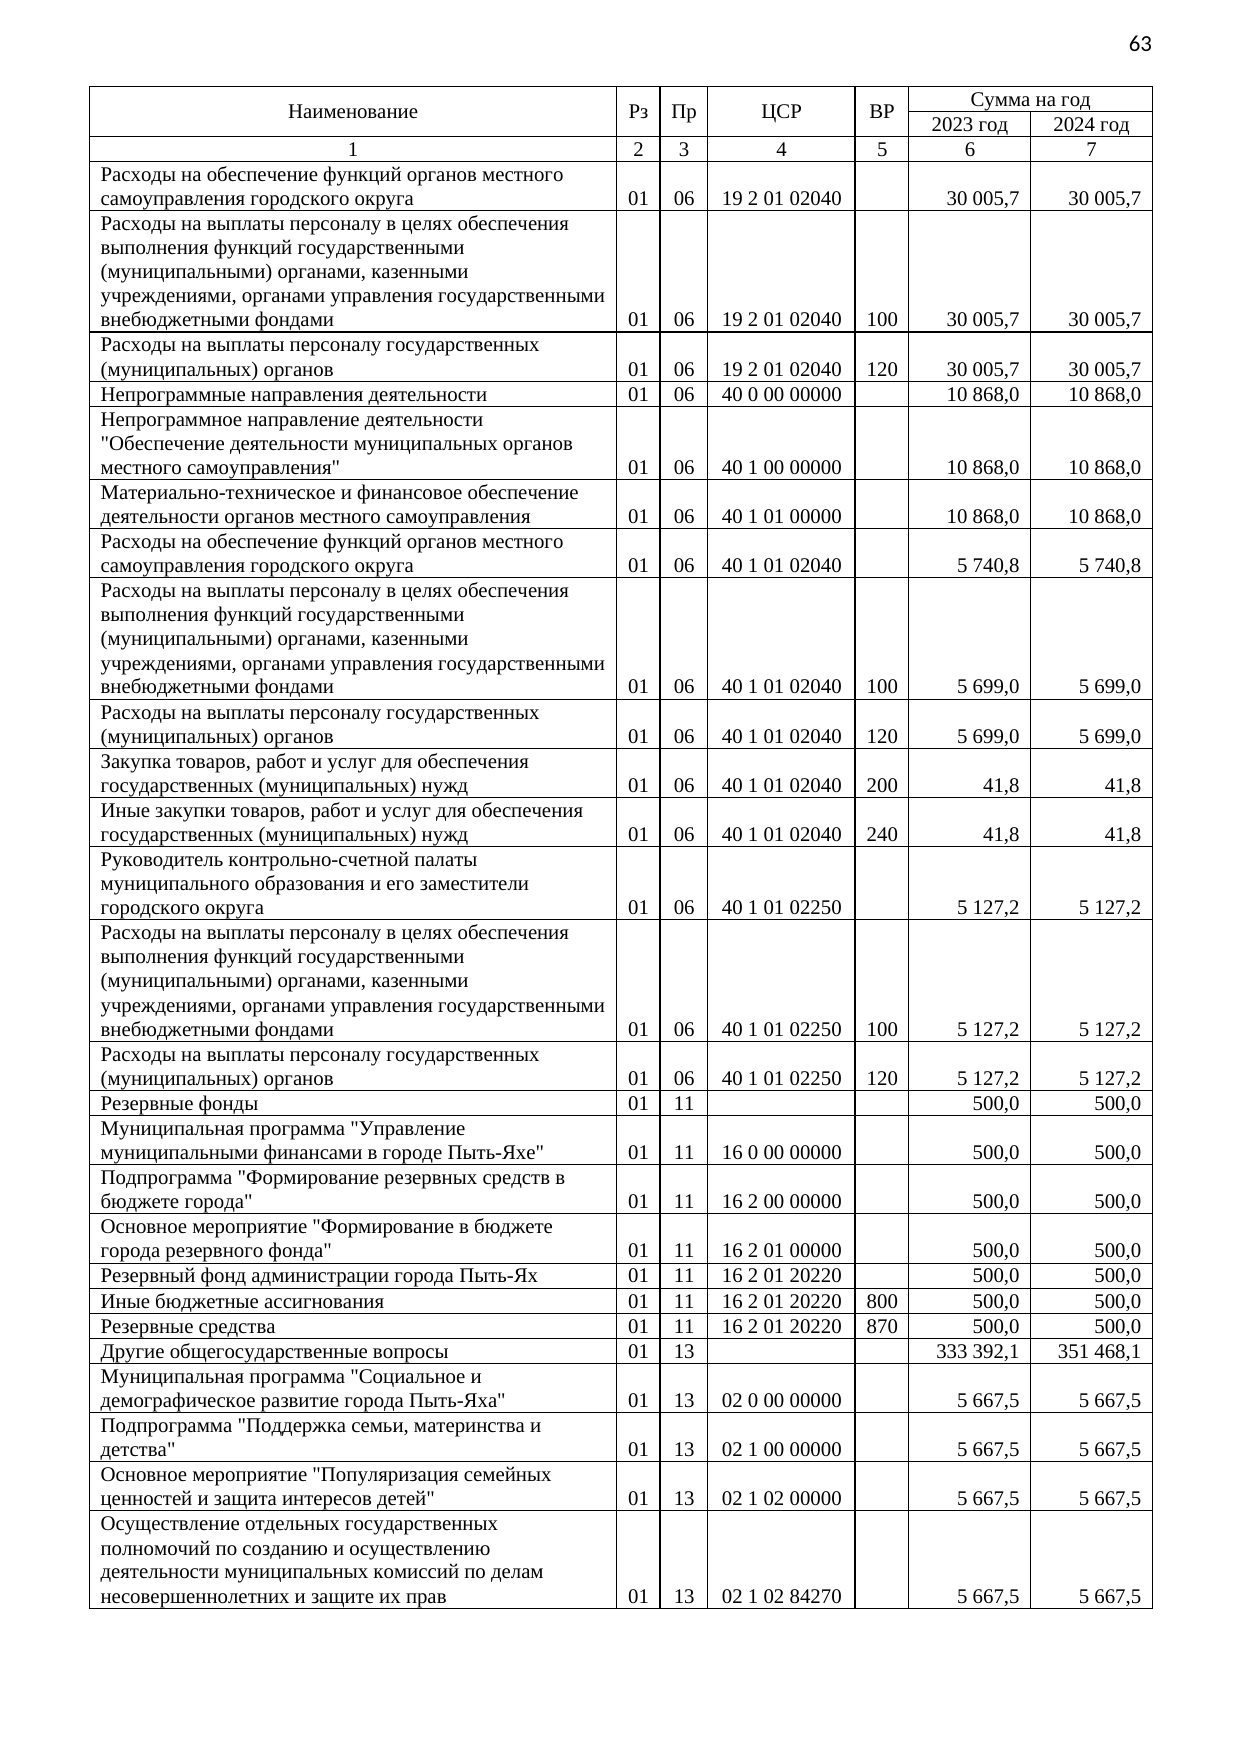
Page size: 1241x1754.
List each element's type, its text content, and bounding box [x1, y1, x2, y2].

table_cell 01 [617, 1364, 659, 1412]
table_header Сумма на год [909, 87, 1152, 111]
table_cell Подпрограмма "Формирование резервных средств в бюджете города" [90, 1165, 616, 1213]
table_cell Расходы на выплаты персоналу в целях обеспечения выполнения функций государственными (муниципальными) органами, казенными учреждениями, органами управления государственными внебюджетными фондами [90, 211, 616, 331]
table_cell 02 1 00 00000 [708, 1413, 854, 1461]
table_cell 40 1 01 02250 [708, 847, 854, 919]
table_header Наименование [90, 87, 616, 136]
table_cell 11 [661, 1116, 707, 1164]
table_cell Расходы на выплаты персоналу государственных (муниципальных) органов [90, 1042, 616, 1090]
table_cell 01 [617, 480, 659, 528]
table_cell 40 1 01 02250 [708, 920, 854, 1041]
table_cell 19 2 01 02040 [708, 211, 854, 331]
table_cell 5 699,0 [909, 700, 1030, 748]
table_cell Расходы на выплаты персоналу государственных (муниципальных) органов [90, 700, 616, 748]
table_cell 02 0 00 00000 [708, 1364, 854, 1412]
table_cell 500,0 [1031, 1264, 1152, 1287]
table_cell 16 0 00 00000 [708, 1116, 854, 1164]
table_cell [856, 1116, 908, 1164]
table_cell 5 699,0 [909, 578, 1030, 698]
table_cell Подпрограмма "Поддержка семьи, материнства и детства" [90, 1413, 616, 1461]
table_cell 13 [661, 1462, 707, 1510]
table_cell 240 [856, 798, 908, 846]
table_cell 16 2 01 20220 [708, 1289, 854, 1313]
table_cell 41,8 [909, 798, 1030, 846]
table_cell Расходы на обеспечение функций органов местного самоуправления городского округа [90, 529, 616, 577]
table_cell 30 005,7 [909, 211, 1030, 331]
table_cell Руководитель контрольно-счетной палаты муниципального образования и его заместители городского округа [90, 847, 616, 919]
table_cell Другие общегосударственные вопросы [90, 1339, 616, 1363]
table_cell 06 [661, 920, 707, 1041]
table_cell Расходы на выплаты персоналу в целях обеспечения выполнения функций государственными (муниципальными) органами, казенными учреждениями, органами управления государственными внебюджетными фондами [90, 920, 616, 1041]
table_cell Муниципальная программа "Управление муниципальными финансами в городе Пыть-Яхе" [90, 1116, 616, 1164]
table_cell 01 [617, 700, 659, 748]
table_cell [856, 480, 908, 528]
table_cell 06 [661, 162, 707, 210]
table_cell 333 392,1 [909, 1339, 1030, 1363]
table_cell 30 005,7 [1031, 211, 1152, 331]
table_cell 5 127,2 [909, 1042, 1030, 1090]
table_cell 01 [617, 847, 659, 919]
table_cell 500,0 [909, 1264, 1030, 1287]
table_cell 01 [617, 382, 659, 406]
table_cell 01 [617, 1289, 659, 1313]
table_cell 01 [617, 1091, 659, 1115]
table_cell 500,0 [909, 1314, 1030, 1338]
table_cell 351 468,1 [1031, 1339, 1152, 1363]
table_header ЦСР [708, 87, 854, 136]
table_cell [856, 1462, 908, 1510]
table_cell 01 [617, 1264, 659, 1287]
table_cell 40 1 01 00000 [708, 480, 854, 528]
table_cell Резервный фонд администрации города Пыть-Ях [90, 1264, 616, 1287]
table_cell 06 [661, 798, 707, 846]
table_cell 5 667,5 [1031, 1462, 1152, 1510]
table_cell 500,0 [909, 1116, 1030, 1164]
table_cell 5 699,0 [1031, 700, 1152, 748]
table_cell 500,0 [1031, 1116, 1152, 1164]
table_cell 02 1 02 00000 [708, 1462, 854, 1510]
table_cell 01 [617, 211, 659, 331]
table_cell 500,0 [1031, 1314, 1152, 1338]
table_cell 01 [617, 1511, 659, 1608]
table_cell 01 [617, 1462, 659, 1510]
table_cell 2023 год [909, 112, 1030, 136]
table_cell 40 1 01 02040 [708, 529, 854, 577]
table_cell Осуществление отдельных государственных полномочий по созданию и осуществлению деятельности муниципальных комиссий по делам несовершеннолетних и защите их прав [90, 1511, 616, 1608]
table_cell 200 [856, 749, 908, 797]
table_header Пр [661, 87, 707, 136]
table_cell 11 [661, 1214, 707, 1262]
table_cell 40 1 01 02040 [708, 700, 854, 748]
table_cell 01 [617, 1413, 659, 1461]
table_cell 2 [617, 137, 659, 161]
table_cell 5 667,5 [909, 1364, 1030, 1412]
table_cell 01 [617, 1214, 659, 1262]
table_cell 11 [661, 1165, 707, 1213]
table_cell 30 005,7 [909, 162, 1030, 210]
table_cell 06 [661, 211, 707, 331]
table_cell 01 [617, 749, 659, 797]
table_cell 5 [856, 137, 908, 161]
table_cell 06 [661, 382, 707, 406]
table_cell 40 1 01 02040 [708, 578, 854, 698]
table_cell [856, 1364, 908, 1412]
table_cell 5 740,8 [909, 529, 1030, 577]
table_cell 10 868,0 [1031, 480, 1152, 528]
table_cell 500,0 [1031, 1091, 1152, 1115]
table_cell [856, 1339, 908, 1363]
table_cell [856, 1511, 908, 1608]
table_cell Основное мероприятие "Формирование в бюджете города резервного фонда" [90, 1214, 616, 1262]
table_cell 41,8 [909, 749, 1030, 797]
table_cell 06 [661, 407, 707, 479]
table_cell [708, 1091, 854, 1115]
table_cell 5 667,5 [909, 1413, 1030, 1461]
table_header Рз [617, 87, 659, 136]
table_cell [856, 407, 908, 479]
table_cell 11 [661, 1289, 707, 1313]
table_cell 5 740,8 [1031, 529, 1152, 577]
table_cell 01 [617, 578, 659, 698]
table_cell 13 [661, 1511, 707, 1608]
table_cell 5 667,5 [1031, 1364, 1152, 1412]
table_cell 01 [617, 162, 659, 210]
table_cell 11 [661, 1314, 707, 1338]
table_cell 5 127,2 [909, 847, 1030, 919]
table_cell [856, 1413, 908, 1461]
table_cell Закупка товаров, работ и услуг для обеспечения государственных (муниципальных) нужд [90, 749, 616, 797]
table_cell 16 2 01 20220 [708, 1314, 854, 1338]
table_cell Материально-техническое и финансовое обеспечение деятельности органов местного самоуправления [90, 480, 616, 528]
table_cell [856, 1091, 908, 1115]
table_cell 41,8 [1031, 749, 1152, 797]
table_cell 500,0 [909, 1289, 1030, 1313]
table_cell 6 [909, 137, 1030, 161]
table_cell 06 [661, 847, 707, 919]
table_cell 120 [856, 1042, 908, 1090]
table_cell 7 [1031, 137, 1152, 161]
table_cell 500,0 [909, 1214, 1030, 1262]
table_cell 500,0 [1031, 1289, 1152, 1313]
table_cell 01 [617, 798, 659, 846]
table_cell 06 [661, 700, 707, 748]
table_cell 500,0 [1031, 1214, 1152, 1262]
table_cell 16 2 01 00000 [708, 1214, 854, 1262]
table_cell 01 [617, 529, 659, 577]
table_cell 100 [856, 578, 908, 698]
table_cell 10 868,0 [909, 407, 1030, 479]
table_cell 01 [617, 1339, 659, 1363]
table_cell Муниципальная программа "Социальное и демографическое развитие города Пыть-Яха" [90, 1364, 616, 1412]
table_cell 10 868,0 [909, 480, 1030, 528]
table_cell 10 868,0 [1031, 407, 1152, 479]
table_cell 01 [617, 1314, 659, 1338]
table_cell 10 868,0 [1031, 382, 1152, 406]
table_cell 5 127,2 [1031, 920, 1152, 1041]
table_cell 100 [856, 211, 908, 331]
table_cell 4 [708, 137, 854, 161]
table_cell 01 [617, 1116, 659, 1164]
table_cell 11 [661, 1264, 707, 1287]
table_cell 5 127,2 [1031, 1042, 1152, 1090]
table_cell 10 868,0 [909, 382, 1030, 406]
table_cell 30 005,7 [1031, 162, 1152, 210]
table_cell 11 [661, 1091, 707, 1115]
table_cell 5 667,5 [909, 1511, 1030, 1608]
table_cell 5 667,5 [1031, 1511, 1152, 1608]
table_cell [856, 1165, 908, 1213]
table_cell [856, 847, 908, 919]
table_cell Иные закупки товаров, работ и услуг для обеспечения государственных (муниципальных) нужд [90, 798, 616, 846]
table_cell 40 1 01 02040 [708, 798, 854, 846]
table_cell 01 [617, 1042, 659, 1090]
table_cell 13 [661, 1413, 707, 1461]
table_cell 120 [856, 333, 908, 381]
table_cell 06 [661, 578, 707, 698]
table_cell 800 [856, 1289, 908, 1313]
table_cell [856, 162, 908, 210]
table_cell 500,0 [1031, 1165, 1152, 1213]
table_cell [708, 1339, 854, 1363]
table_cell 5 667,5 [1031, 1413, 1152, 1461]
table_cell [856, 382, 908, 406]
table_cell 2024 год [1031, 112, 1152, 136]
table_cell Основное мероприятие "Популяризация семейных ценностей и защита интересов детей" [90, 1462, 616, 1510]
table_cell 19 2 01 02040 [708, 333, 854, 381]
table_cell 5 667,5 [909, 1462, 1030, 1510]
table_cell 30 005,7 [1031, 333, 1152, 381]
table_cell 40 1 01 02250 [708, 1042, 854, 1090]
table_cell 40 0 00 00000 [708, 382, 854, 406]
table_cell 02 1 02 84270 [708, 1511, 854, 1608]
table_cell Расходы на выплаты персоналу в целях обеспечения выполнения функций государственными (муниципальными) органами, казенными учреждениями, органами управления государственными внебюджетными фондами [90, 578, 616, 698]
table_cell Расходы на выплаты персоналу государственных (муниципальных) органов [90, 333, 616, 381]
table_cell Иные бюджетные ассигнования [90, 1289, 616, 1313]
table_header ВР [856, 87, 908, 136]
table_cell 01 [617, 333, 659, 381]
table_cell 13 [661, 1364, 707, 1412]
table_cell 40 1 00 00000 [708, 407, 854, 479]
table_cell 40 1 01 02040 [708, 749, 854, 797]
table_cell 13 [661, 1339, 707, 1363]
table_cell Расходы на обеспечение функций органов местного самоуправления городского округа [90, 162, 616, 210]
table_cell [856, 529, 908, 577]
table_cell 41,8 [1031, 798, 1152, 846]
table_cell 1 [90, 137, 616, 161]
table_cell 19 2 01 02040 [708, 162, 854, 210]
table_cell 500,0 [909, 1165, 1030, 1213]
table_cell 870 [856, 1314, 908, 1338]
table_cell 06 [661, 333, 707, 381]
table_cell Непрограммные направления деятельности [90, 382, 616, 406]
table_cell 16 2 01 20220 [708, 1264, 854, 1287]
table_cell Резервные средства [90, 1314, 616, 1338]
table_cell Резервные фонды [90, 1091, 616, 1115]
table_cell 3 [661, 137, 707, 161]
table_cell 01 [617, 407, 659, 479]
table_cell [856, 1214, 908, 1262]
table_cell 5 127,2 [1031, 847, 1152, 919]
table_cell 01 [617, 1165, 659, 1213]
table_cell 06 [661, 749, 707, 797]
table_cell 100 [856, 920, 908, 1041]
table_cell 16 2 00 00000 [708, 1165, 854, 1213]
table_cell Непрограммное направление деятельности "Обеспечение деятельности муниципальных органов местного самоуправления" [90, 407, 616, 479]
table_cell 06 [661, 529, 707, 577]
table_cell 120 [856, 700, 908, 748]
table_cell 30 005,7 [909, 333, 1030, 381]
table_cell 01 [617, 920, 659, 1041]
table_cell [856, 1264, 908, 1287]
table_cell 5 699,0 [1031, 578, 1152, 698]
table_cell 06 [661, 1042, 707, 1090]
table_cell 5 127,2 [909, 920, 1030, 1041]
table_cell 500,0 [909, 1091, 1030, 1115]
table_cell 06 [661, 480, 707, 528]
